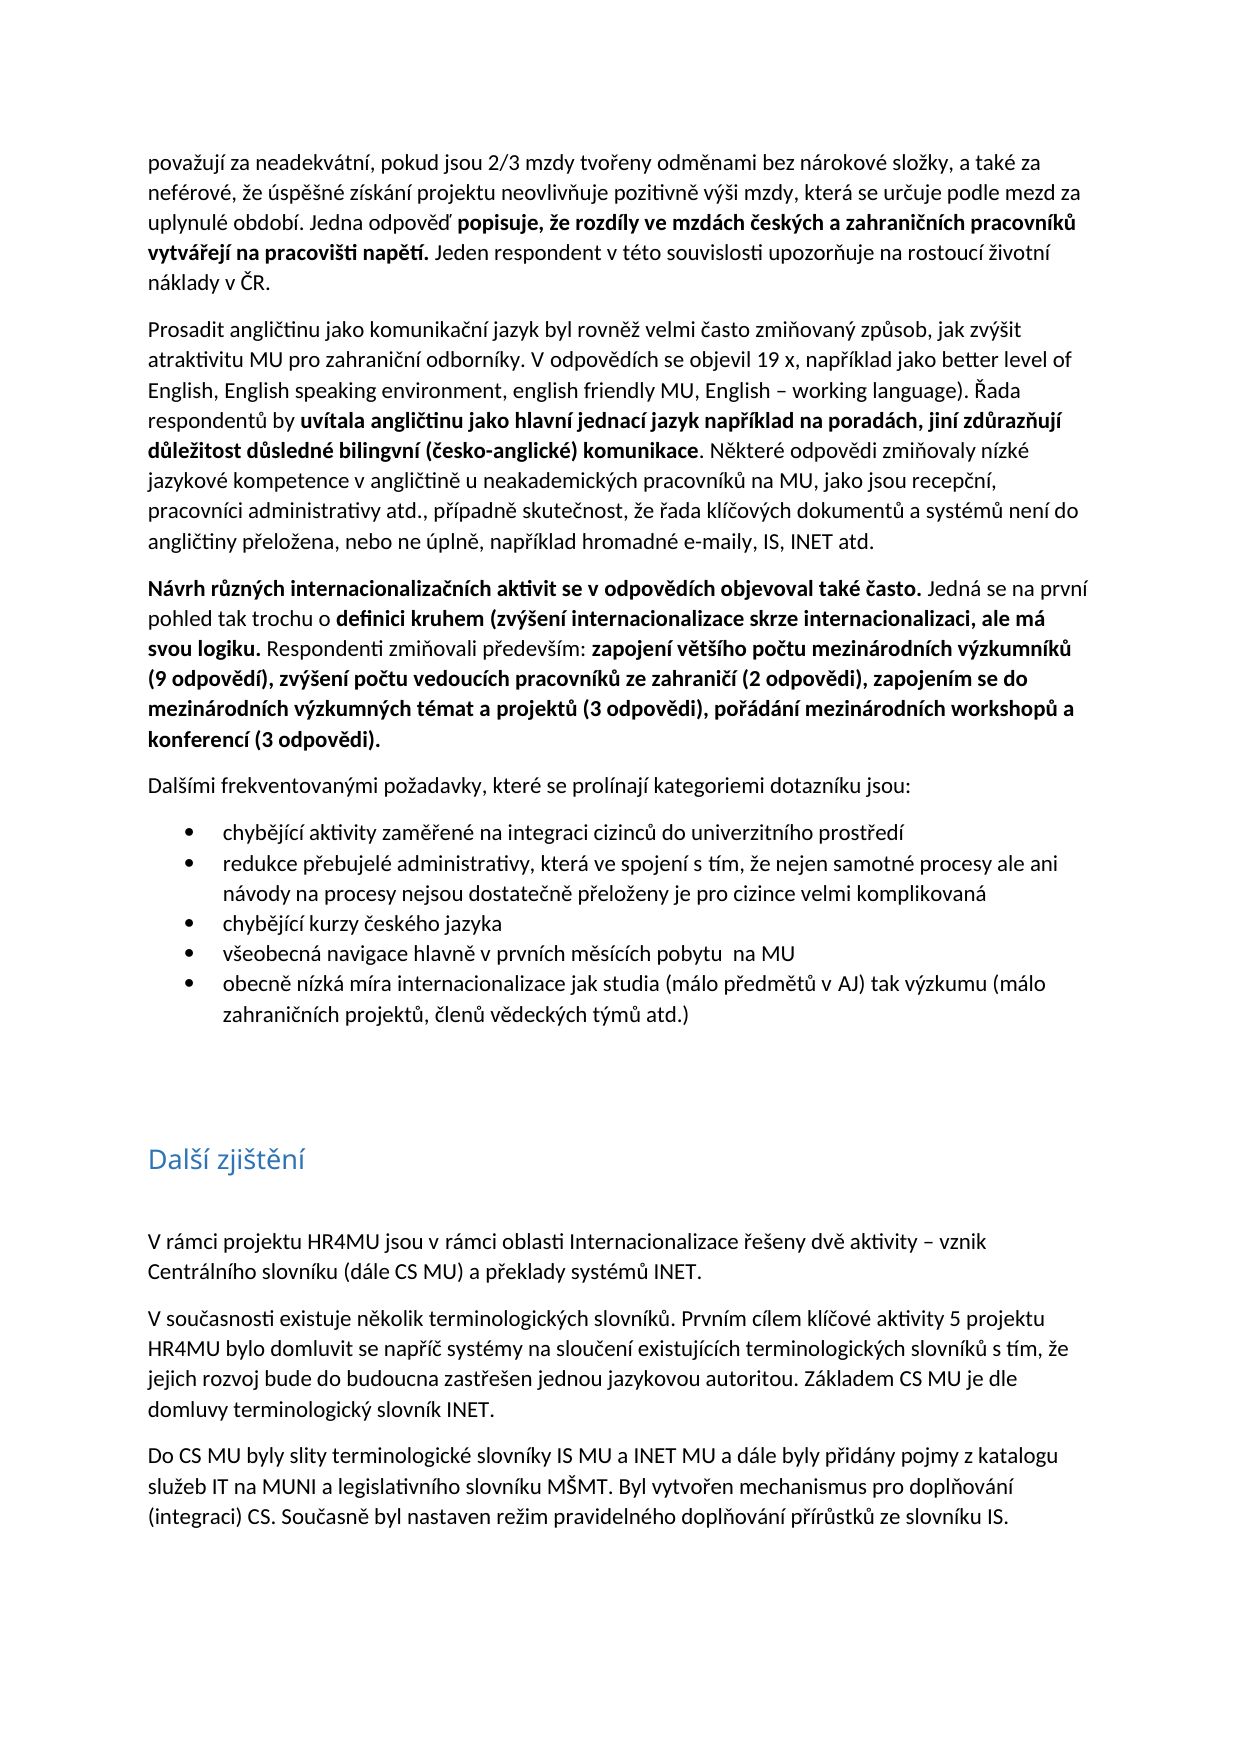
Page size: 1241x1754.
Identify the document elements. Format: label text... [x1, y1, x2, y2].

text Prosadit angličtinu jako komunikační jazyk byl rovněž velmi často zmiňovaný způsob, jak zvýšit atraktivitu MU pro zahraniční odborníky. V odpovědích se objevil 19 x, například jako better level of English, English speaking environment, english friendly MU, English – working language). Řada respondentů by uvítala angličtinu jako hlavní jednací jazyk například na poradách, jiní zdůrazňují důležitost důsledné bilingvní (česko-anglické) komunikace. Některé odpovědi zmiňovaly nízké jazykové kompetence v angličtině u neakademických pracovníků na MU, jako jsou recepční, pracovníci administrativy atd., případně skutečnost, že řada klíčových dokumentů a systémů není do angličtiny přeložena, nebo ne úplně, například hromadné e-maily, IS, INET atd. [148, 315, 1093, 555]
list obecně nízká míra internacionalizace jak studia (málo předmětů v AJ) tak výzkumu (málo zahraničních projektů, členů vědeckých týmů atd.) [185, 969, 1093, 1028]
list všeobecná navigace hlavně v prvních měsících pobytu na MU [185, 939, 1093, 967]
subtitle Další zjištění [148, 1140, 1093, 1177]
text V rámci projektu HR4MU jsou v rámci oblasti Internacionalizace řešeny dvě aktivity – vznik Centrálního slovníku (dále CS MU) a překlady systémů INET. [148, 1227, 1093, 1285]
list chybějící kurzy českého jazyka [185, 909, 1093, 937]
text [148, 148, 1093, 296]
text Dalšími frekventovanými požadavky, které se prolínají kategoriemi dotazníku jsou: [148, 772, 1093, 799]
text V současnosti existuje několik terminologických slovníků. Prvním cílem klíčové aktivity 5 projektu HR4MU bylo domluvit se napříč systémy na sloučení existujících terminologických slovníků s tím, že jejich rozvoj bude do budoucna zastřešen jednou jazykovou autoritou. Základem CS MU je dle domluvy terminologický slovník INET. [148, 1304, 1093, 1423]
text Do CS MU byly slity terminologické slovníky IS MU a INET MU a dále byly přidány pojmy z katalogu služeb IT na MUNI a legislativního slovníku MŠMT. Byl vytvořen mechanismus pro doplňování (integraci) CS. Současně byl nastaven režim pravidelného doplňování přírůstků ze slovníku IS. [148, 1442, 1093, 1530]
text Návrh různých internacionalizačních aktivit se v odpovědích objevoval také často. Jedná se na první pohled tak trochu o definici kruhem (zvýšení internacionalizace skrze internacionalizaci, ale má svou logiku. Respondenti zmiňovali především: zapojení většího počtu mezinárodních výzkumníků (9 odpovědí), zvýšení počtu vedoucích pracovníků ze zahraničí (2 odpovědi), zapojením se do mezinárodních výzkumných témat a projektů (3 odpovědi), pořádání mezinárodních workshopů a konferencí (3 odpovědi). [148, 574, 1093, 753]
list chybějící aktivity zaměřené na integraci cizinců do univerzitního prostředí [185, 818, 1093, 846]
list redukce přebujelé administrativy, která ve spojení s tím, že nejen samotné procesy ale ani návody na procesy nejsou dostatečně přeloženy je pro cizince velmi komplikovaná [185, 849, 1093, 907]
